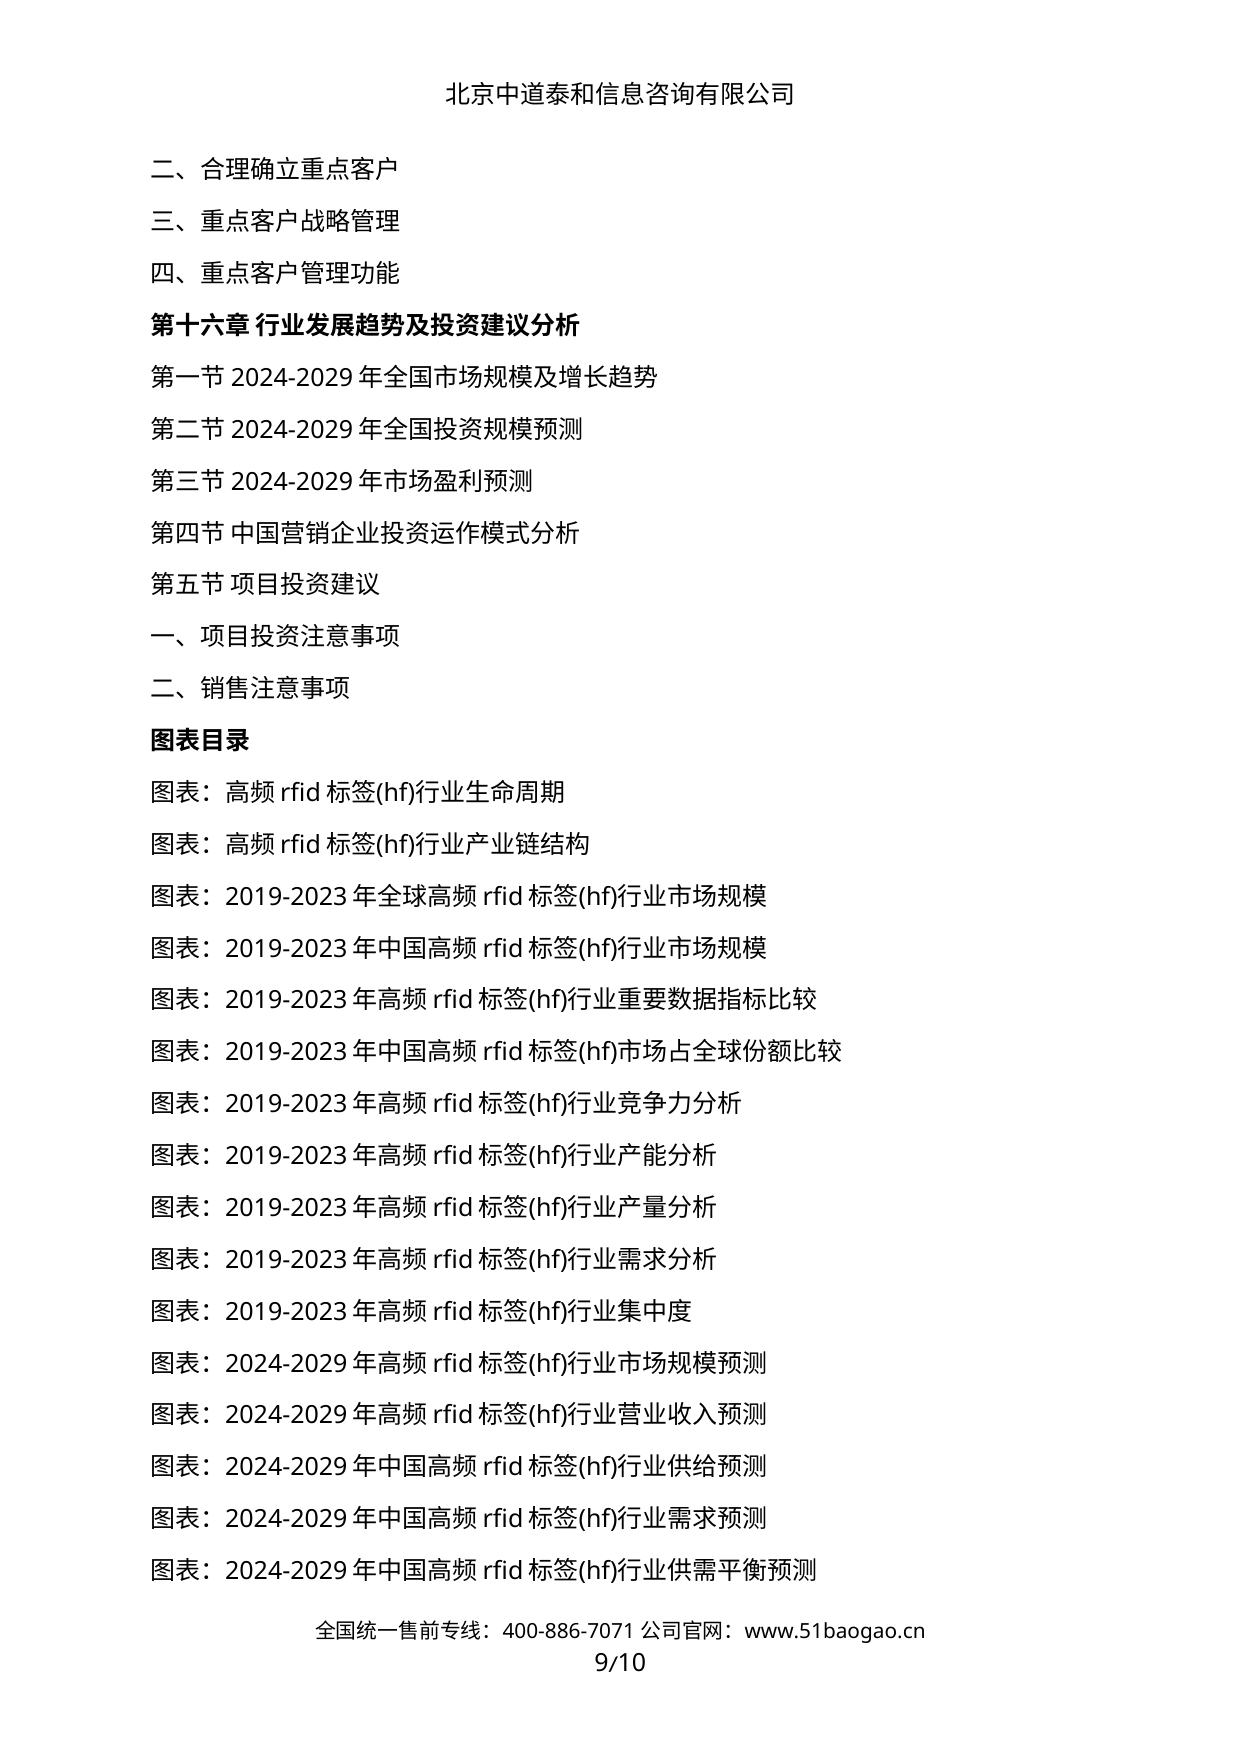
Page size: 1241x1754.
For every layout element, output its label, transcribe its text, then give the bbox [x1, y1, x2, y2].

text 第五节 项目投资建议 [150, 565, 1090, 601]
text 图表：2019-2023年高频rfid标签(hf)行业竞争力分析 [150, 1084, 1090, 1120]
text 图表：2024-2029年中国高频rfid标签(hf)行业需求预测 [150, 1499, 1090, 1535]
text 图表：2019-2023年高频rfid标签(hf)行业重要数据指标比较 [150, 980, 1090, 1016]
text 图表目录 [150, 721, 1090, 757]
text 第二节 2024-2029年全国投资规模预测 [150, 409, 1090, 446]
text 图表：2019-2023年中国高频rfid标签(hf)行业市场规模 [150, 928, 1090, 964]
text 第三节 2024-2029年市场盈利预测 [150, 461, 1090, 497]
text 二、销售注意事项 [150, 669, 1090, 705]
text 图表：高频rfid标签(hf)行业生命周期 [150, 772, 1090, 809]
text 图表：2024-2029年高频rfid标签(hf)行业市场规模预测 [150, 1343, 1090, 1379]
text 一、项目投资注意事项 [150, 617, 1090, 653]
text 图表：2024-2029年高频rfid标签(hf)行业营业收入预测 [150, 1395, 1090, 1431]
text 图表：2019-2023年高频rfid标签(hf)行业产量分析 [150, 1187, 1090, 1224]
text 二、合理确立重点客户 [150, 150, 1090, 186]
text 三、重点客户战略管理 [150, 202, 1090, 238]
text 图表：2019-2023年中国高频rfid标签(hf)市场占全球份额比较 [150, 1032, 1090, 1068]
text 图表：2019-2023年高频rfid标签(hf)行业集中度 [150, 1291, 1090, 1327]
text 四、重点客户管理功能 [150, 254, 1090, 290]
text 图表：高频rfid标签(hf)行业产业链结构 [150, 824, 1090, 861]
text 图表：2019-2023年高频rfid标签(hf)行业产能分析 [150, 1136, 1090, 1172]
text 图表：2019-2023年全球高频rfid标签(hf)行业市场规模 [150, 876, 1090, 912]
text 图表：2024-2029年中国高频rfid标签(hf)行业供需平衡预测 [150, 1551, 1090, 1587]
text 第一节 2024-2029年全国市场规模及增长趋势 [150, 357, 1090, 394]
text 第十六章 行业发展趋势及投资建议分析 [150, 306, 1090, 342]
text 第四节 中国营销企业投资运作模式分析 [150, 513, 1090, 549]
text 图表：2019-2023年高频rfid标签(hf)行业需求分析 [150, 1239, 1090, 1276]
text 图表：2024-2029年中国高频rfid标签(hf)行业供给预测 [150, 1447, 1090, 1483]
